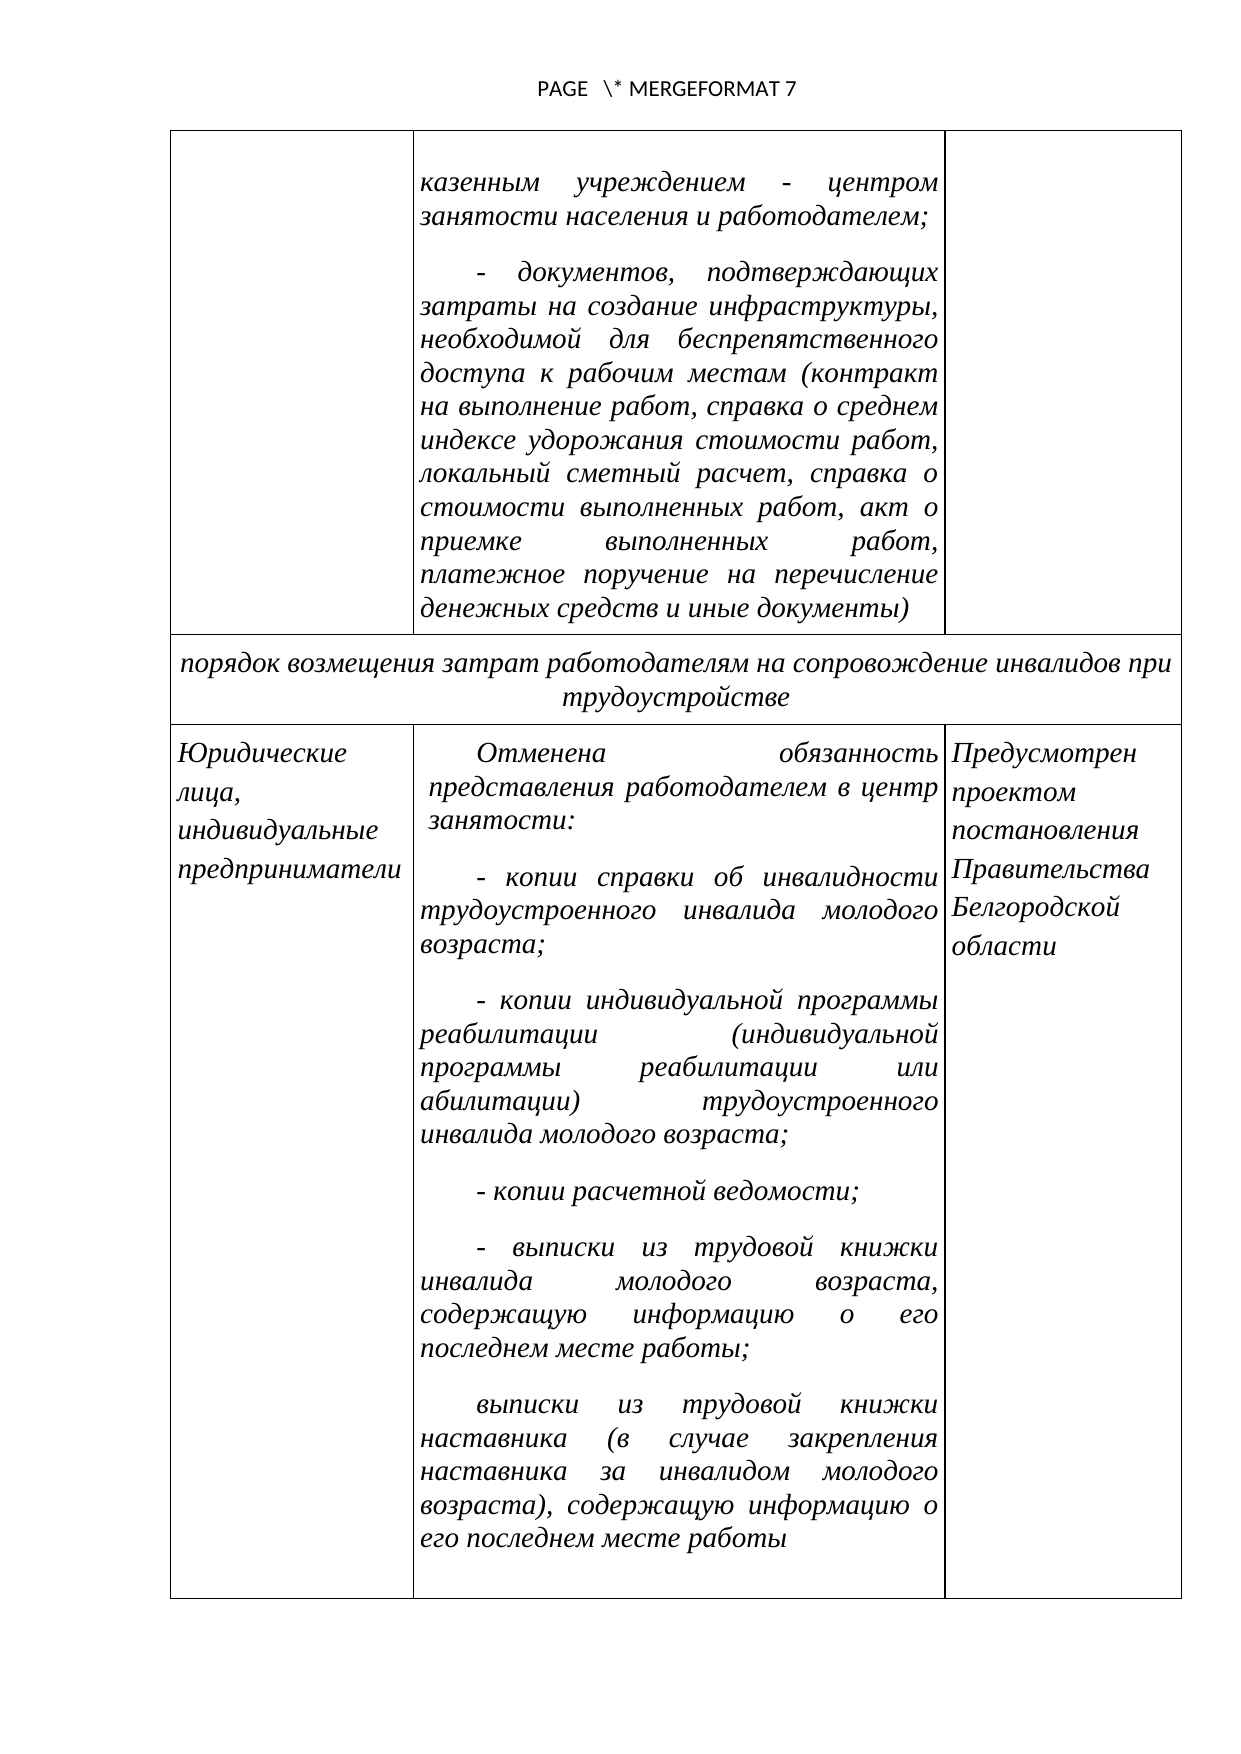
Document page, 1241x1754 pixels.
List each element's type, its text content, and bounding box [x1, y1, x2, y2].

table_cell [414, 131, 944, 634]
table_cell порядок возмещения затрат работодателям на сопровождение инвалидов при трудоустройстве [171, 635, 1181, 723]
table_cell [946, 131, 1181, 634]
table_cell Отменена обязанность представления работодателем в центр занятости: - копии справки об инвалидности трудоустроенного инвалида молодого возраста; - копии индивидуальной программы реабилитации (индивидуальной программы реабилитации или абилитации) трудоустроенного инвалида молодого возраста; - копии расчетной ведомости; - выписки из трудовой книжки инвалида молодого возраста, содержащую информацию о его последнем месте работы; выписки из трудовой книжки наставника (в случае закрепления наставника за инвалидом молодого возраста), содержащую информацию о его последнем месте работы [414, 725, 944, 1598]
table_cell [171, 131, 413, 634]
table_cell Юридические лица, индивидуальные предприниматели [171, 725, 413, 1598]
table_cell Предусмотрен проектом постановления Правительства Белгородской области [946, 725, 1181, 1598]
